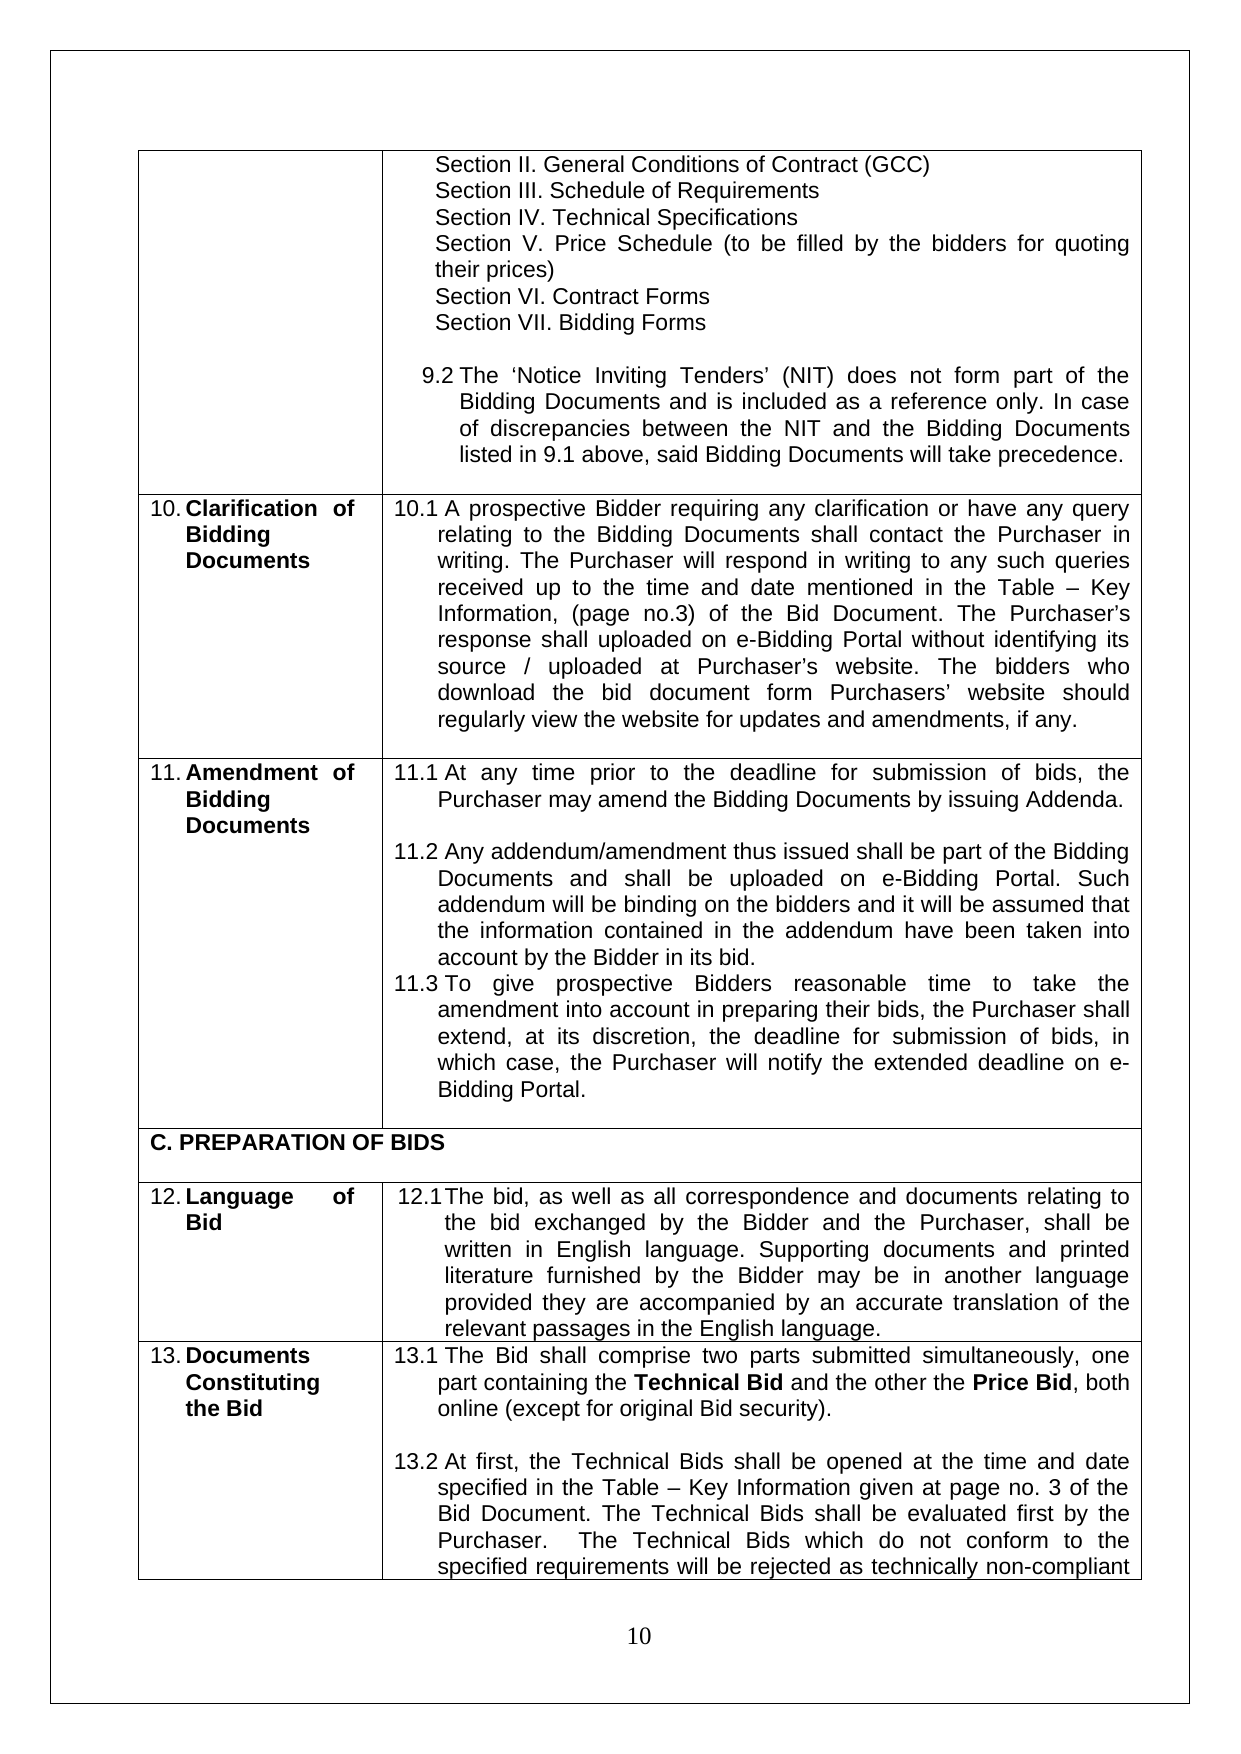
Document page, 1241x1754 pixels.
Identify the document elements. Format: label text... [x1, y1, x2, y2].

table_cell Clarification of Bidding Documents [139, 495, 382, 758]
table_cell At any time prior to the deadline for submission of bids, the Purchaser may amend the Bidding Documents by issuing Addenda. Any addendum/amendment thus issued shall be part of the Bidding Documents and shall be uploaded on e-Bidding Portal. Such addendum will be binding on the bidders and it will be assumed that the information contained in the addendum have been taken into account by the Bidder in its bid. To give prospective Bidders reasonable time to take the amendment into account in preparing their bids, the Purchaser shall extend, at its discretion, the deadline for submission of bids, in which case, the Purchaser will notify the extended deadline on e-Bidding Portal. [383, 759, 1141, 1128]
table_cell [139, 151, 382, 494]
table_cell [383, 151, 1141, 494]
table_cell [139, 1342, 382, 1579]
table_cell C. PREPARATION OF BIDS [139, 1129, 1141, 1182]
table_cell Amendment of Bidding Documents [139, 759, 382, 1128]
table_cell A prospective Bidder requiring any clarification or have any query relating to the Bidding Documents shall contact the Purchaser in writing. The Purchaser will respond in writing to any such queries received up to the time and date mentioned in the Table – Key Information, (page no.3) of the Bid Document. The Purchaser’s response shall uploaded on e-Bidding Portal without identifying its source / uploaded at Purchaser’s website. The bidders who download the bid document form Purchasers’ website should regularly view the website for updates and amendments, if any. [383, 495, 1141, 758]
table_cell The bid, as well as all correspondence and documents relating to the bid exchanged by the Bidder and the Purchaser, shall be written in English language. Supporting documents and printed literature furnished by the Bidder may be in another language provided they are accompanied by an accurate translation of the relevant passages in the English language. [383, 1183, 1141, 1341]
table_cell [383, 1342, 1141, 1579]
table_cell Language of Bid [139, 1183, 382, 1341]
